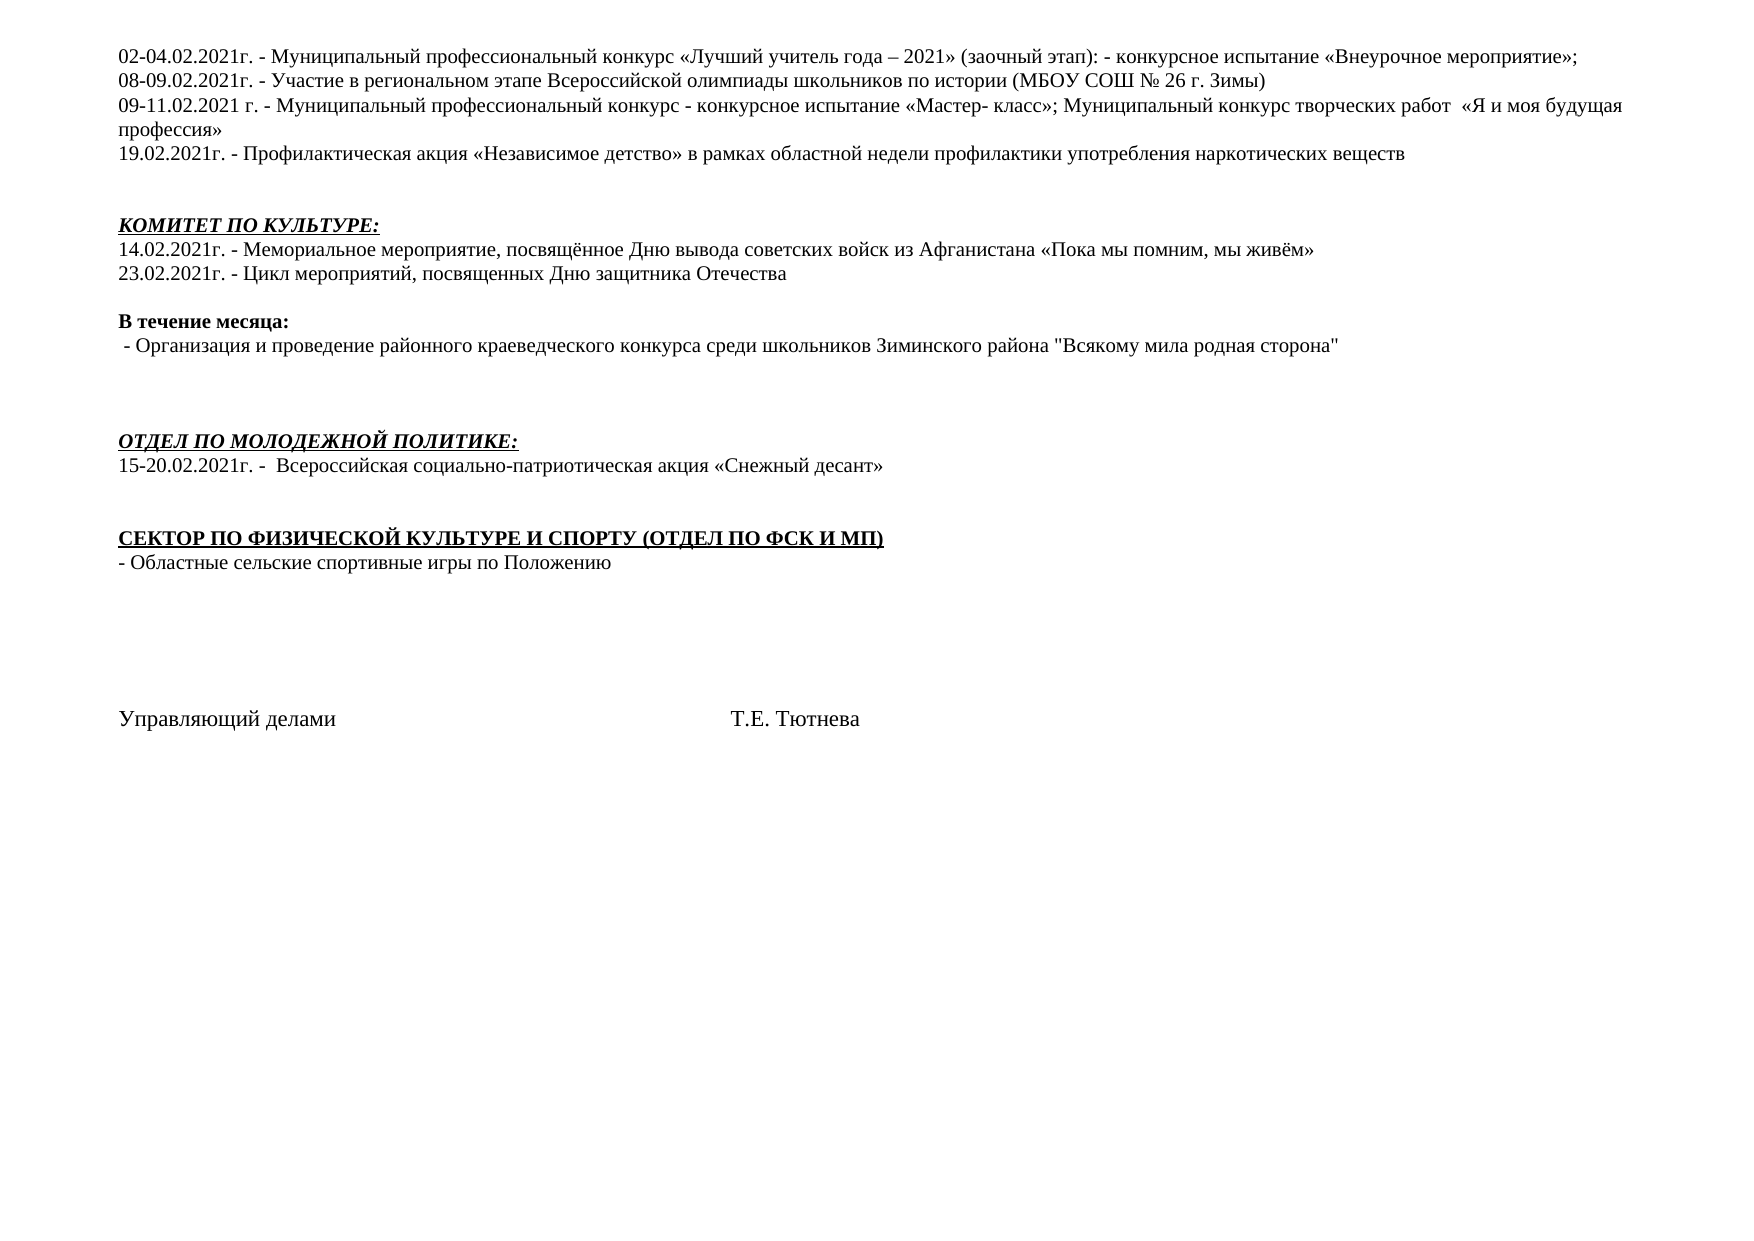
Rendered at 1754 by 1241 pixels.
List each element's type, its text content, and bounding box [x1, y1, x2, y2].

text - Организация и проведение районного краеведческого конкурса среди школьников Зиминского района "Всякому мила родная сторона" [118, 333, 1624, 357]
text 15-20.02.2021г. - Всероссийская социально-патриотическая акция «Снежный десант» [118, 453, 1624, 477]
text СЕКТОР ПО ФИЗИЧЕСКОЙ КУЛЬТУРЕ И СПОРТУ (ОТДЕЛ ПО ФСК И МП) [118, 526, 1624, 550]
text В течение месяца: [118, 309, 1624, 333]
text Управляющий делами Т.Е. Тютнева [118, 706, 1624, 732]
text 19.02.2021г. - Профилактическая акция «Независимое детство» в рамках областной недели профилактики употребления наркотических веществ [118, 141, 1624, 165]
text 08-09.02.2021г. - Участие в региональном этапе Всероссийской олимпиады школьников по истории (МБОУ СОШ № 26 г. Зимы) [118, 68, 1624, 92]
text 23.02.2021г. - Цикл мероприятий, посвященных Дню защитника Отечества [118, 261, 1624, 285]
text ОТДЕЛ ПО МОЛОДЕЖНОЙ ПОЛИТИКЕ: [118, 429, 1624, 453]
text 14.02.2021г. - Мемориальное мероприятие, посвящённое Дню вывода советских войск из Афганистана «Пока мы помним, мы живём» [118, 237, 1624, 261]
text - Областные сельские спортивные игры по Положению [118, 550, 1624, 574]
text 09-11.02.2021 г. - Муниципальный профессиональный конкурс - конкурсное испытание «Мастер- класс»; Муниципальный конкурс творческих работ «Я и моя будущая профессия» [118, 92, 1624, 141]
text КОМИТЕТ ПО КУЛЬТУРЕ: [118, 213, 1624, 237]
text 02-04.02.2021г. - Муниципальный профессиональный конкурс «Лучший учитель года – 2021» (заочный этап): - конкурсное испытание «Внеурочное мероприятие»; [118, 44, 1624, 68]
